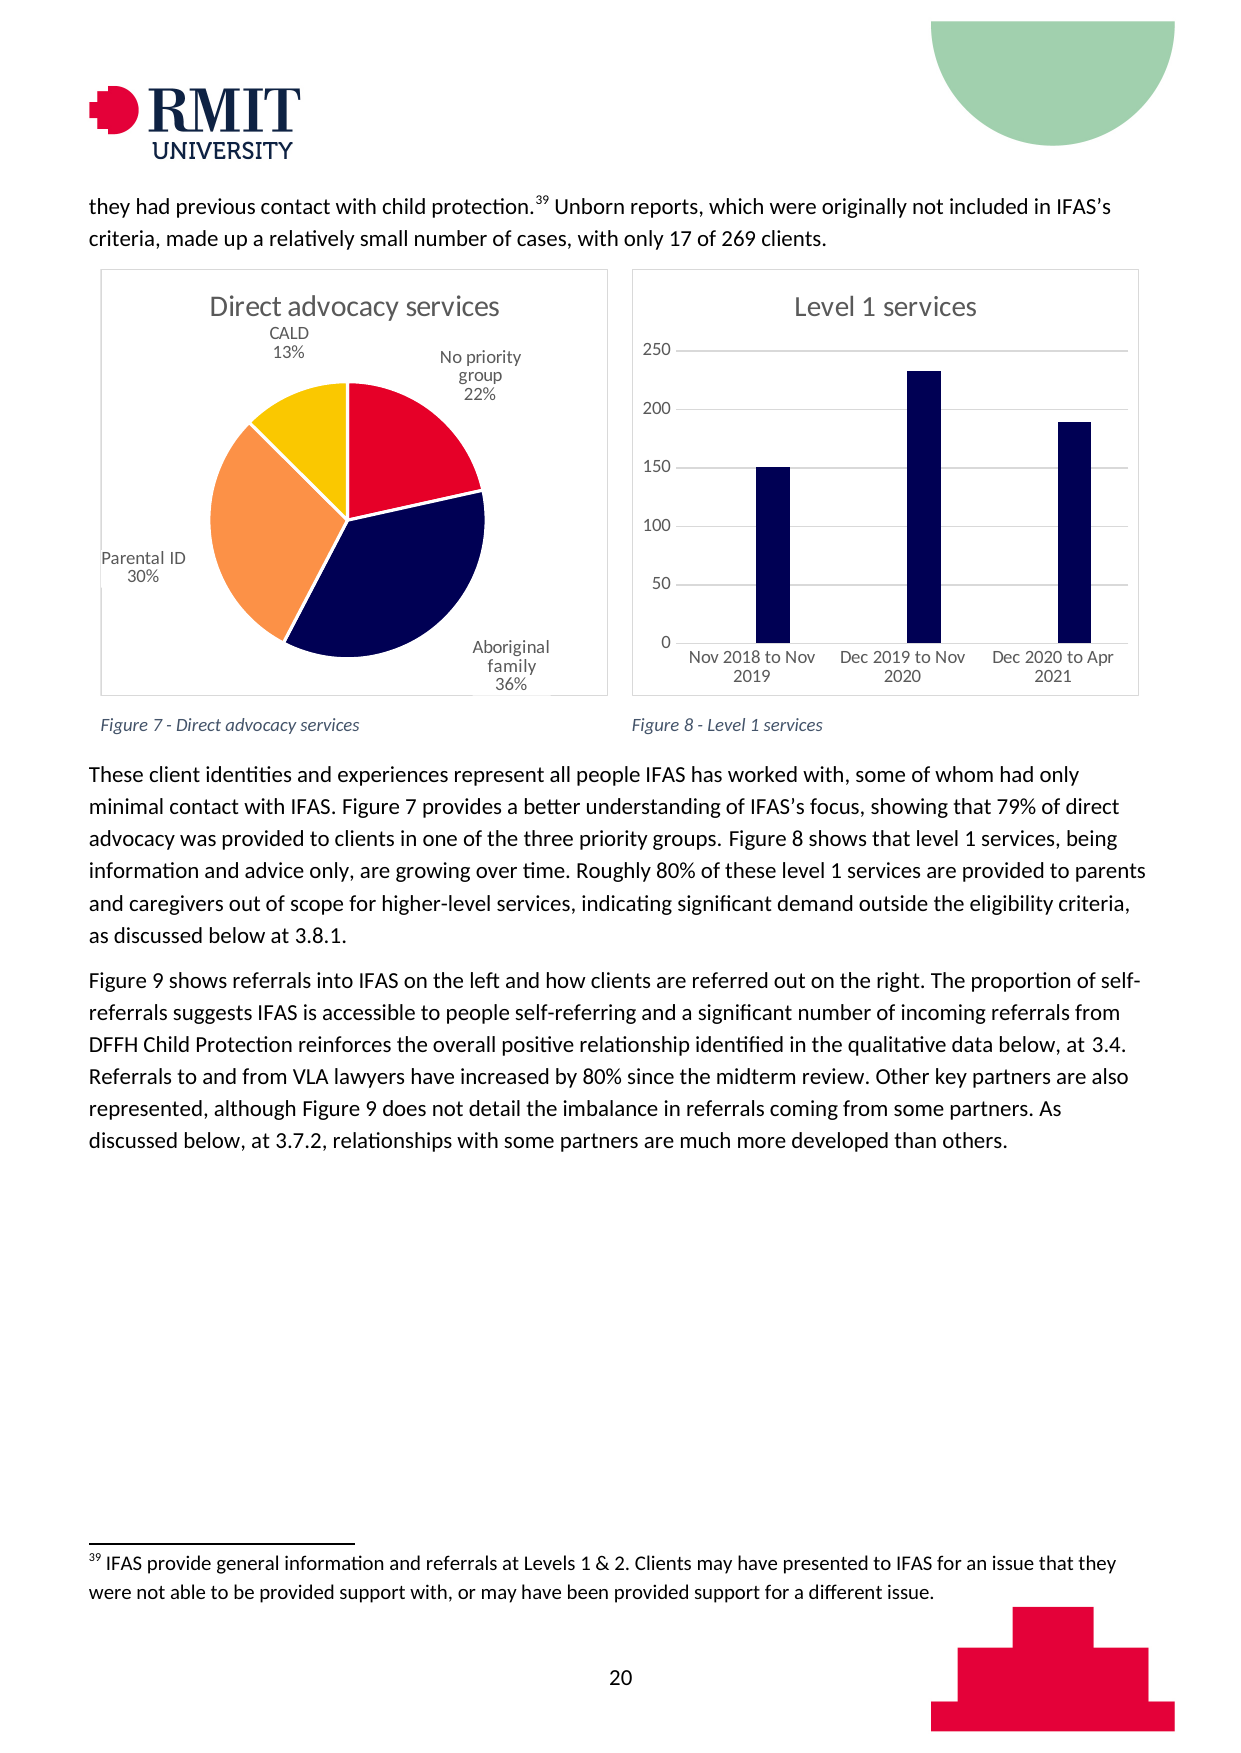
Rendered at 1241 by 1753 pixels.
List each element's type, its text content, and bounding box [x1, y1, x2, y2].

picture [0, 1, 1240, 1753]
text These client identities and experiences represent all people IFAS has worked with, some of whom had only minimal contact with IFAS. Figure 7 provides a better understanding of IFAS’s focus, showing that 79% of direct advocacy was provided to clients in one of the three priority groups. Figure 8 shows that level 1 services, being information and advice only, are growing over time. Roughly 80% of these level 1 services are provided to parents and caregivers out of scope for higher-level services, indicating significant demand outside the eligibility criteria, as discussed below at 3.8.1. [89, 760, 1152, 949]
table_header Figure 7 - Direct advocacy services [89, 269, 620, 760]
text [89, 192, 1152, 252]
text Figure 9 shows referrals into IFAS on the left and how clients are referred out on the right. The proportion of self-referrals suggests IFAS is accessible to people self-referring and a significant number of incoming referrals from DFFH Child Protection reinforces the overall positive relationship identified in the qualitative data below, at 3.4. Referrals to and from VLA lawyers have increased by 80% since the midterm review. Other key partners are also represented, although Figure 9 does not detail the imbalance in referrals coming from some partners. As discussed below, at 3.7.2, relationships with some partners are much more developed than others. [89, 966, 1152, 1155]
table_header Figure 8 - Level 1 services [620, 269, 1152, 760]
